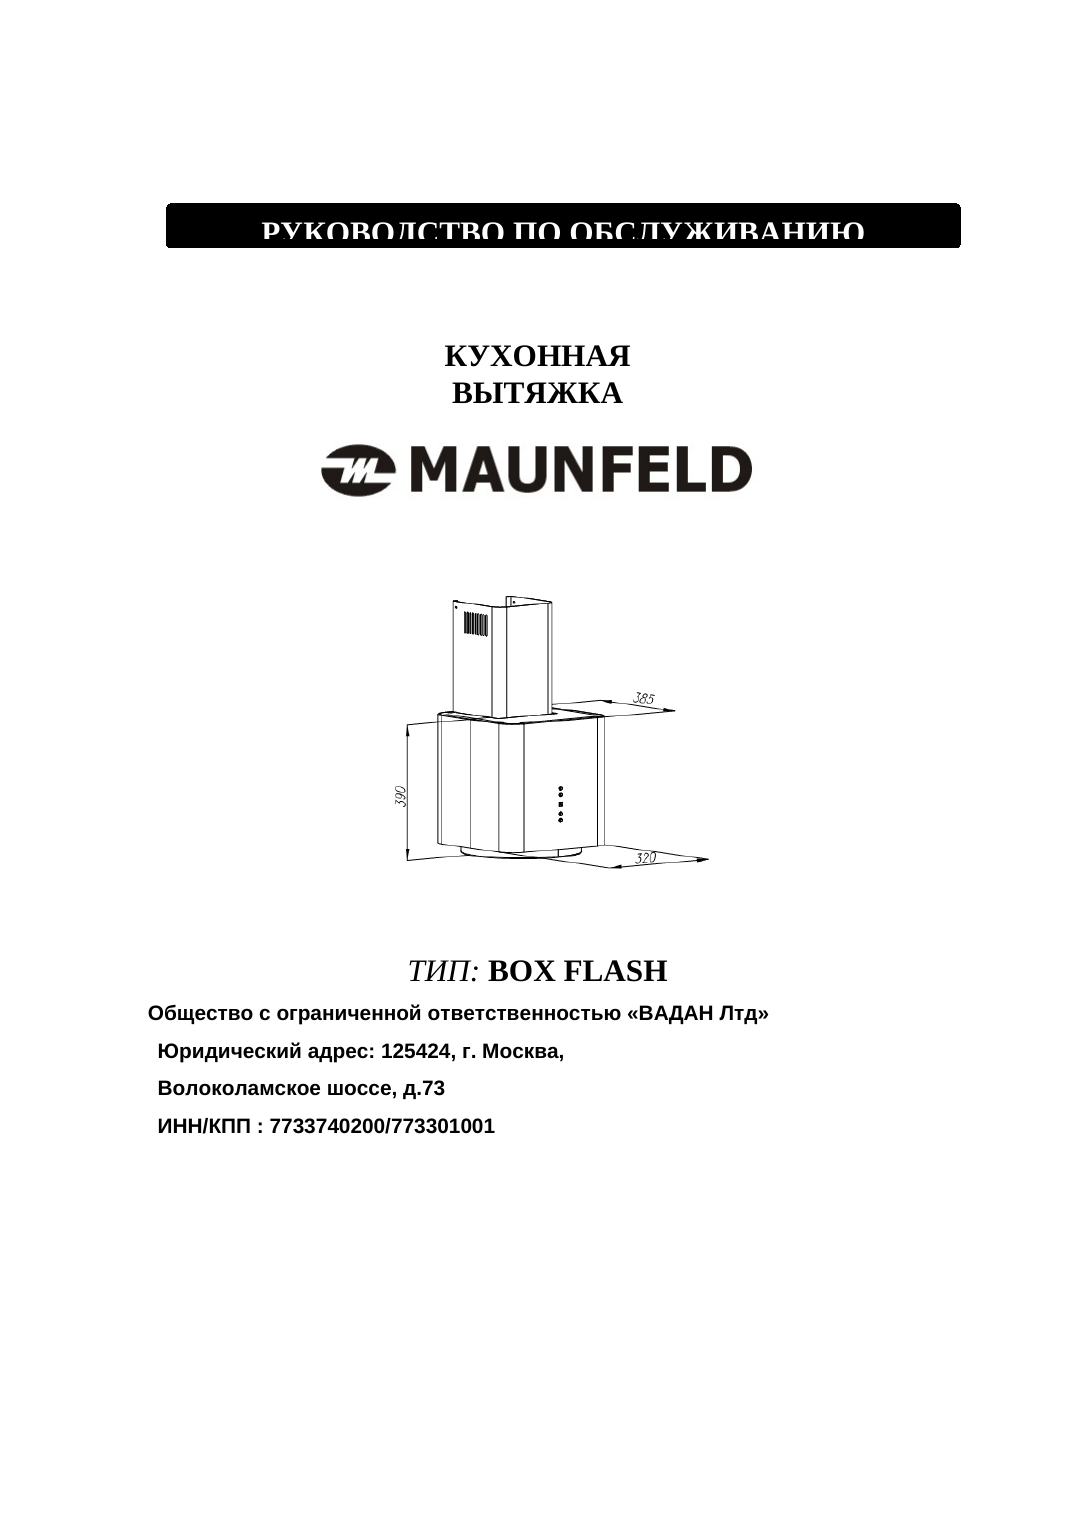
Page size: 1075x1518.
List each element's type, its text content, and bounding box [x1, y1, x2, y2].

picture [302, 410, 773, 951]
table_header Юридический адрес: 125424, г. Москва, [146, 1025, 811, 1063]
text ТИП: BOX FLASH [148, 534, 927, 988]
text Общество с ограниченной ответственностью «ВАДАН Лтд» [148, 988, 927, 1025]
text ВЫТЯЖКА [148, 373, 927, 410]
table_cell ИНН/КПП : 7733740200/773301001 [146, 1100, 740, 1138]
text КУХОННАЯ [148, 335, 927, 373]
table_cell Волоколамское шоссе, д.73 [146, 1063, 740, 1100]
